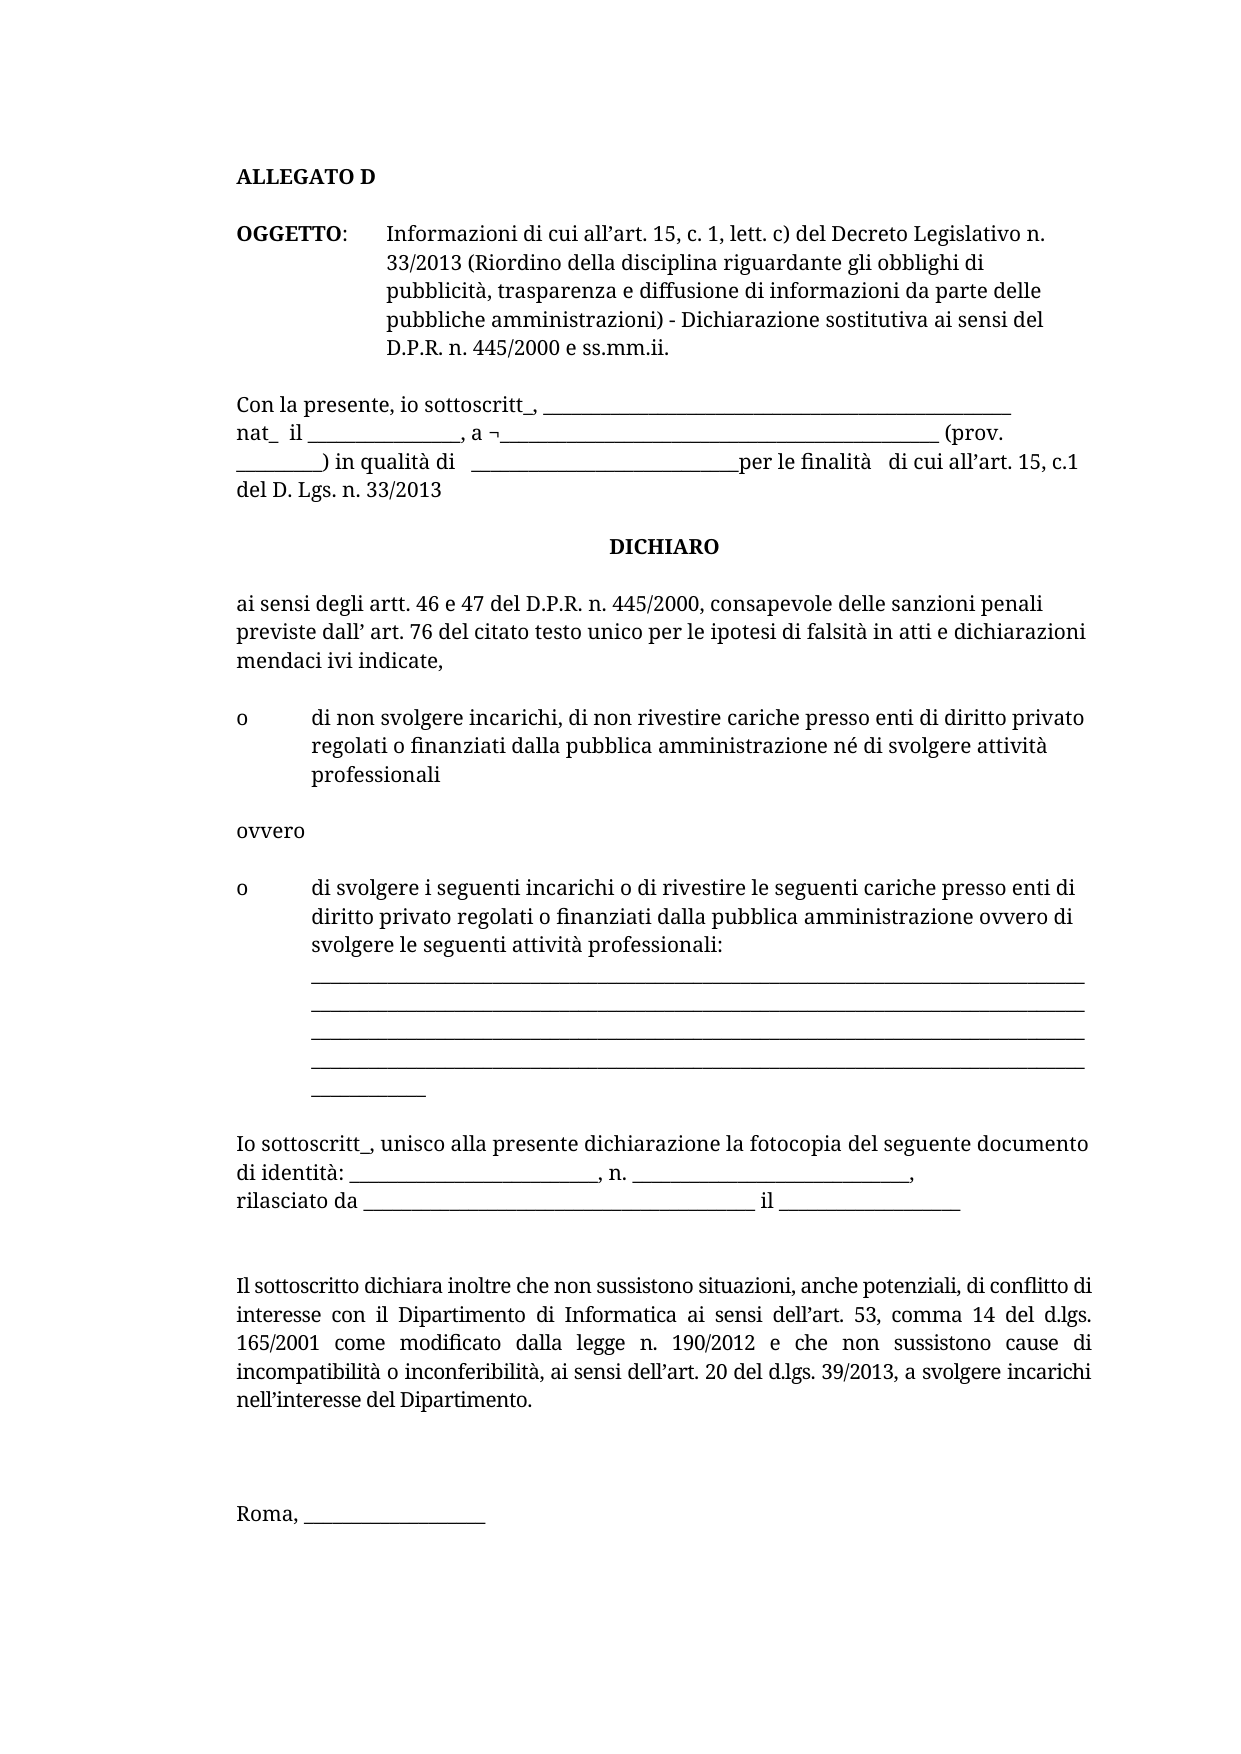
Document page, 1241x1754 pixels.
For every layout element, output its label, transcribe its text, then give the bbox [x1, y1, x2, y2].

text OGGETTO: Informazioni di cui all’art. 15, c. 1, lett. c) del Decreto Legislativo n. 33/2013 (Riordino della disciplina riguardante gli obblighi di pubblicità, trasparenza e diffusione di informazioni da parte delle pubbliche amministrazioni) - Dichiarazione sostitutiva ai sensi del D.P.R. n. 445/2000 e ss.mm.ii. [236, 219, 1092, 362]
text Il sottoscritto dichiara inoltre che non sussistono situazioni, anche potenziali, di conflitto di interesse con il Dipartimento di Informatica ai sensi dell’art. 53, comma 14 del d.lgs. 165/2001 come modificato dalla legge n. 190/2012 e che non sussistono cause di incompatibilità o inconferibilità, ai sensi dell’art. 20 del d.lgs. 39/2013, a svolgere incarichi nell’interesse del Dipartimento. [236, 1272, 1092, 1414]
text o di svolgere i seguenti incarichi o di rivestire le seguenti cariche presso enti di diritto privato regolati o finanziati dalla pubblica amministrazione ovvero di svolgere le seguenti attività professionali: [236, 873, 1092, 959]
text Io sottoscritt_, unisco alla presente dichiarazione la fotocopia del seguente documento di identità: __________________________, n. _____________________________, [236, 1129, 1092, 1186]
text nat_ il ________________, a ¬______________________________________________ (prov. _________) in qualità di ____________________________per le finalità di cui all’art. 15, c.1 del D. Lgs. n. 33/2013 [236, 418, 1092, 504]
text DICHIARO [236, 532, 1092, 561]
text ________________________________________________________________________________________________________________________________________________________________________________________________________________________________________________________________________________________________________________________________________________ [311, 959, 1092, 1101]
text Roma, ___________________ [236, 1499, 1092, 1527]
text ai sensi degli artt. 46 e 47 del D.P.R. n. 445/2000, consapevole delle sanzioni penali previste dall’ art. 76 del citato testo unico per le ipotesi di falsità in atti e dichiarazioni mendaci ivi indicate, [236, 589, 1092, 674]
text ALLEGATO D [236, 162, 1092, 191]
text ovvero [236, 817, 1092, 845]
text o di non svolgere incarichi, di non rivestire cariche presso enti di diritto privato regolati o finanziati dalla pubblica amministrazione né di svolgere attività professionali [236, 703, 1092, 788]
text Con la presente, io sottoscritt_, _________________________________________________ [236, 390, 1092, 418]
text rilasciato da _________________________________________ il ___________________ [236, 1186, 1092, 1215]
